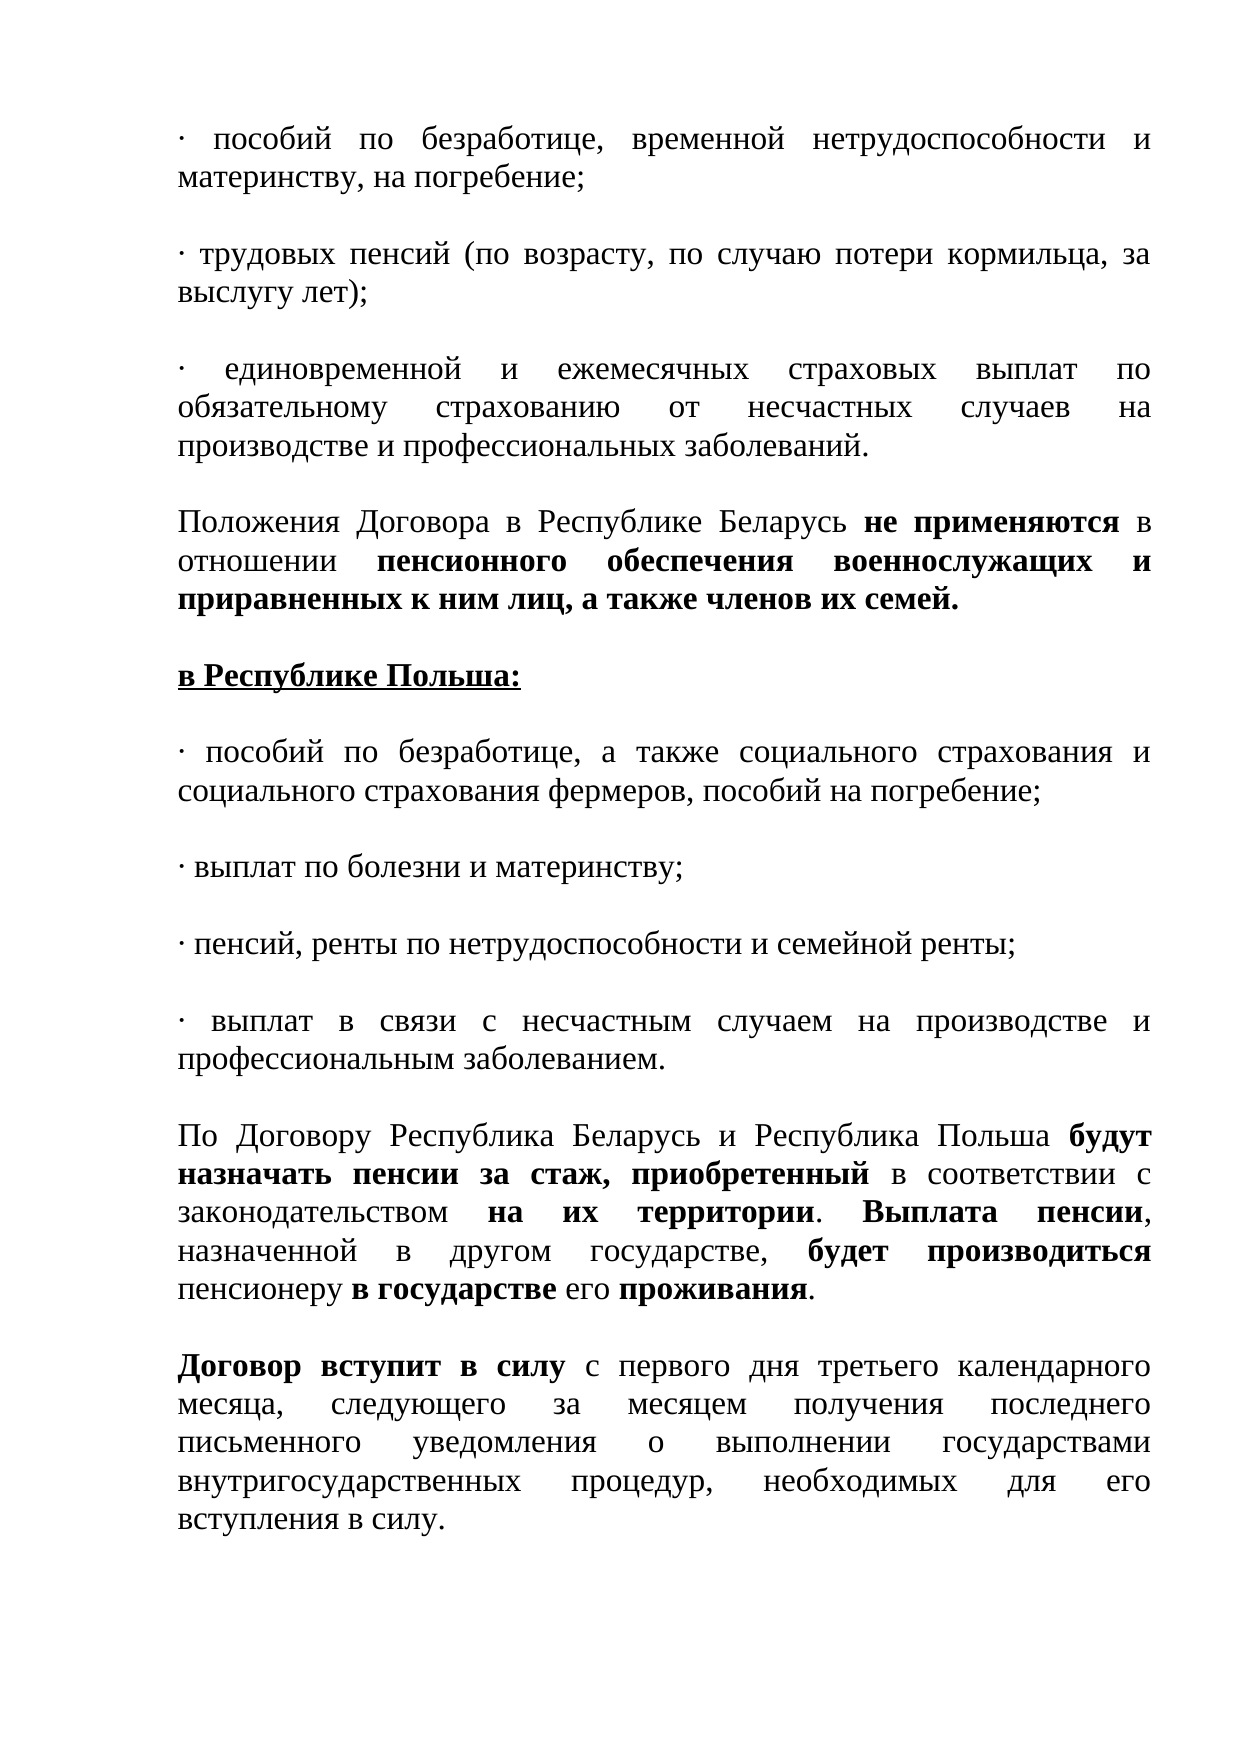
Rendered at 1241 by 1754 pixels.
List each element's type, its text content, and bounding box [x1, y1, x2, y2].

text ∙ выплат в связи с несчастным случаем на производстве и профессиональным заболеванием. [177, 1000, 1152, 1076]
text ∙ выплат по болезни и материнству; [177, 846, 1152, 885]
text Договор вступит в силу с первого дня третьего календарного месяца, следующего за месяцем получения последнего письменного уведомления о выполнении государствами внутригосударственных процедур, необходимых для его вступления в силу. [177, 1345, 1152, 1536]
text Положения Договора в Республике Беларусь не применяются в отношении пенсионного обеспечения военнослужащих и приравненных к ним лиц, а также членов их семей. [177, 501, 1152, 616]
text ∙ трудовых пенсий (по возрасту, по случаю потери кормильца, за выслугу лет); [177, 233, 1152, 310]
text ∙ пособий по безработице, временной нетрудоспособности и материнству, на погребение; [177, 118, 1152, 195]
text ∙ пособий по безработице, а также социального страхования и социального страхования фермеров, пособий на погребение; [177, 731, 1152, 808]
text в Республике Польша: [177, 655, 1152, 693]
text ∙ единовременной и ежемесячных страховых выплат по обязательному страхованию от несчастных случаев на производстве и профессиональных заболеваний. [177, 348, 1152, 463]
text По Договору Республика Беларусь и Республика Польша будут назначать пенсии за стаж, приобретенный в соответствии с законодательством на их территории. Выплата пенсии, назначенной в другом государстве, будет производиться пенсионеру в государстве его проживания. [177, 1115, 1152, 1306]
text ∙ пенсий, ренты по нетрудоспособности и семейной ренты; [177, 923, 1152, 961]
